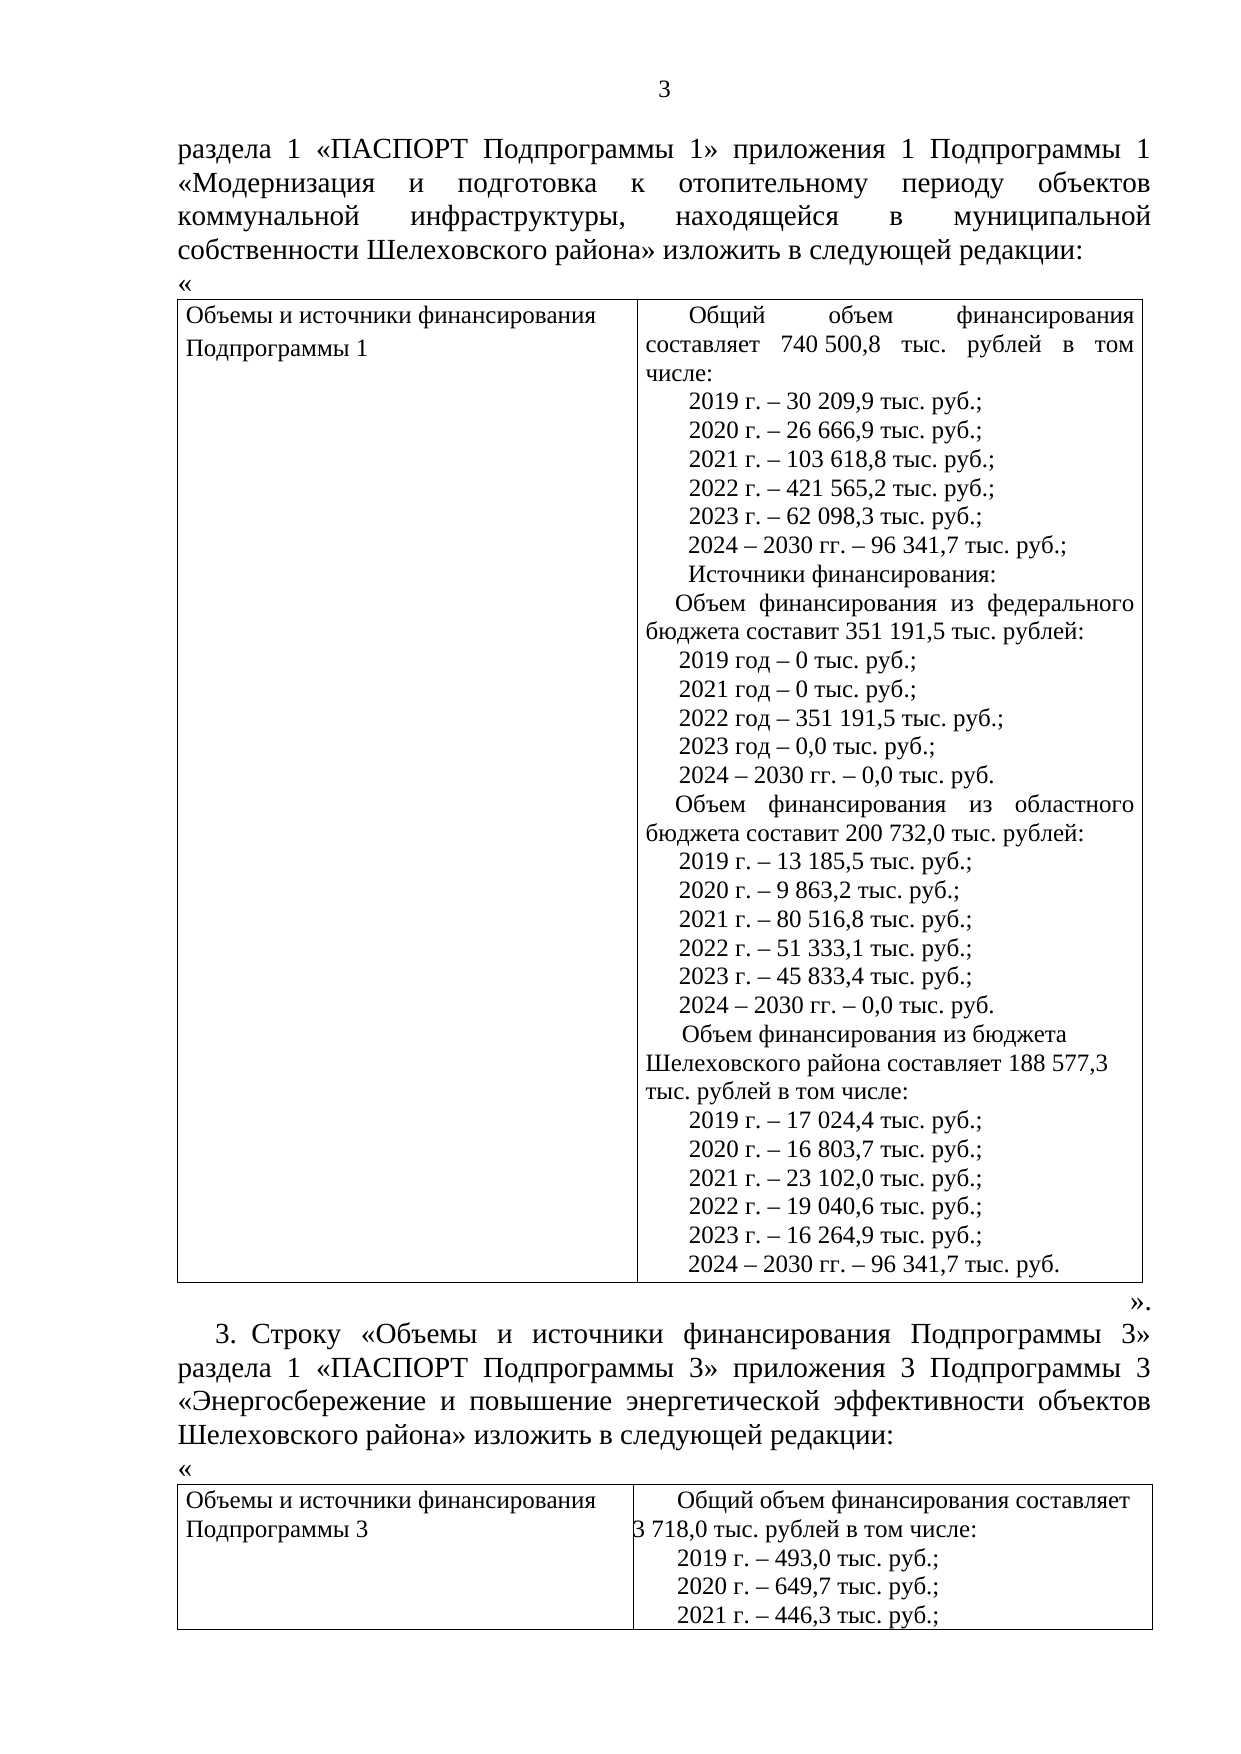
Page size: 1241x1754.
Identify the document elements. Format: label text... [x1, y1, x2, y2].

table_header Общий объем финансирования составляет 740 500,8 тыс. рублей в том числе: 2019 г. – 30 209,9 тыс. руб.; 2020 г. – 26 666,9 тыс. руб.; 2021 г. – 103 618,8 тыс. руб.; 2022 г. – 421 565,2 тыс. руб.; 2023 г. – 62 098,3 тыс. руб.; 2024 – 2030 гг. – 96 341,7 тыс. руб.; Источники финансирования: Объем финансирования из федерального бюджета составит 351 191,5 тыс. рублей: 2019 год – 0 тыс. руб.; 2021 год – 0 тыс. руб.; 2022 год – 351 191,5 тыс. руб.; 2023 год – 0,0 тыс. руб.; 2024 – 2030 гг. – 0,0 тыс. руб. Объем финансирования из областного бюджета составит 200 732,0 тыс. рублей: 2019 г. – 13 185,5 тыс. руб.; 2020 г. – 9 863,2 тыс. руб.; 2021 г. – 80 516,8 тыс. руб.; 2022 г. – 51 333,1 тыс. руб.; 2023 г. – 45 833,4 тыс. руб.; 2024 – 2030 гг. – 0,0 тыс. руб. Объем финансирования из бюджета Шелеховского района составляет 188 577,3 тыс. рублей в том числе: 2019 г. – 17 024,4 тыс. руб.; 2020 г. – 16 803,7 тыс. руб.; 2021 г. – 23 102,0 тыс. руб.; 2022 г. – 19 040,6 тыс. руб.; 2023 г. – 16 264,9 тыс. руб.; 2024 – 2030 гг. – 96 341,7 тыс. руб. [638, 300, 1142, 1282]
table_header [634, 1485, 1152, 1629]
text « [177, 266, 1152, 299]
text « [177, 1451, 1152, 1484]
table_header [178, 1485, 633, 1629]
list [177, 131, 1152, 266]
list Строку «Объемы и источники финансирования Подпрограммы 3» раздела 1 «ПАСПОРТ Подпрограммы 3» приложения 3 Подпрограммы 3 «Энергосбережение и повышение энергетической эффективности объектов Шелеховского района» изложить в следующей редакции: [177, 1316, 1152, 1451]
table_header Объемы и источники финансирования Подпрограммы 1 [178, 300, 637, 1282]
text ». [177, 1283, 1152, 1316]
